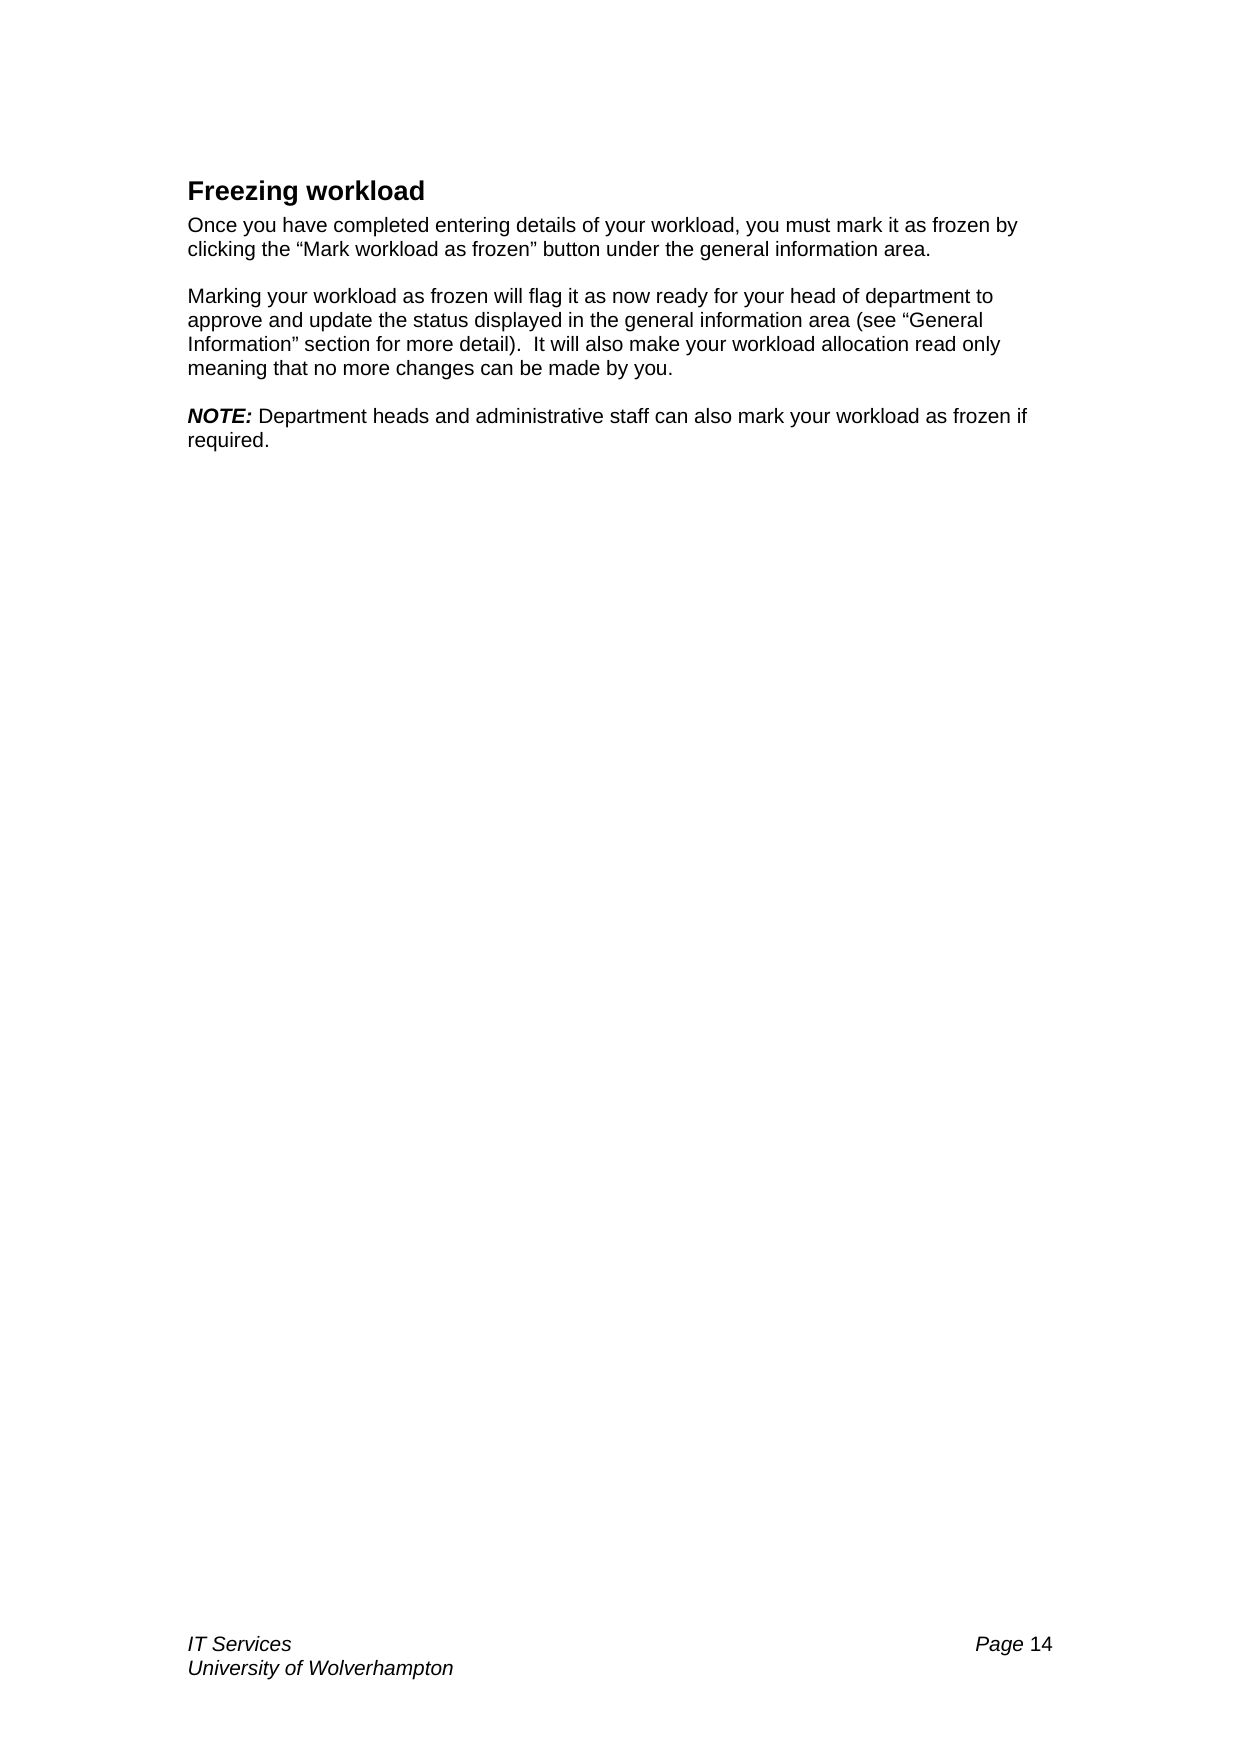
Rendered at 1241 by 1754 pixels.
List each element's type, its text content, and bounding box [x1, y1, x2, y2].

text NOTE: Department heads and administrative staff can also mark your workload as frozen if required. [187, 404, 1053, 452]
text Once you have completed entering details of your workload, you must mark it as frozen by clicking the “Mark workload as frozen” button under the general information area. [187, 212, 1053, 260]
text Marking your workload as frozen will flag it as now ready for your head of department to approve and update the status displayed in the general information area (see “General Information” section for more detail). It will also make your workload allocation read only meaning that no more changes can be made by you. [187, 284, 1053, 380]
subtitle Freezing workload [187, 175, 1053, 206]
